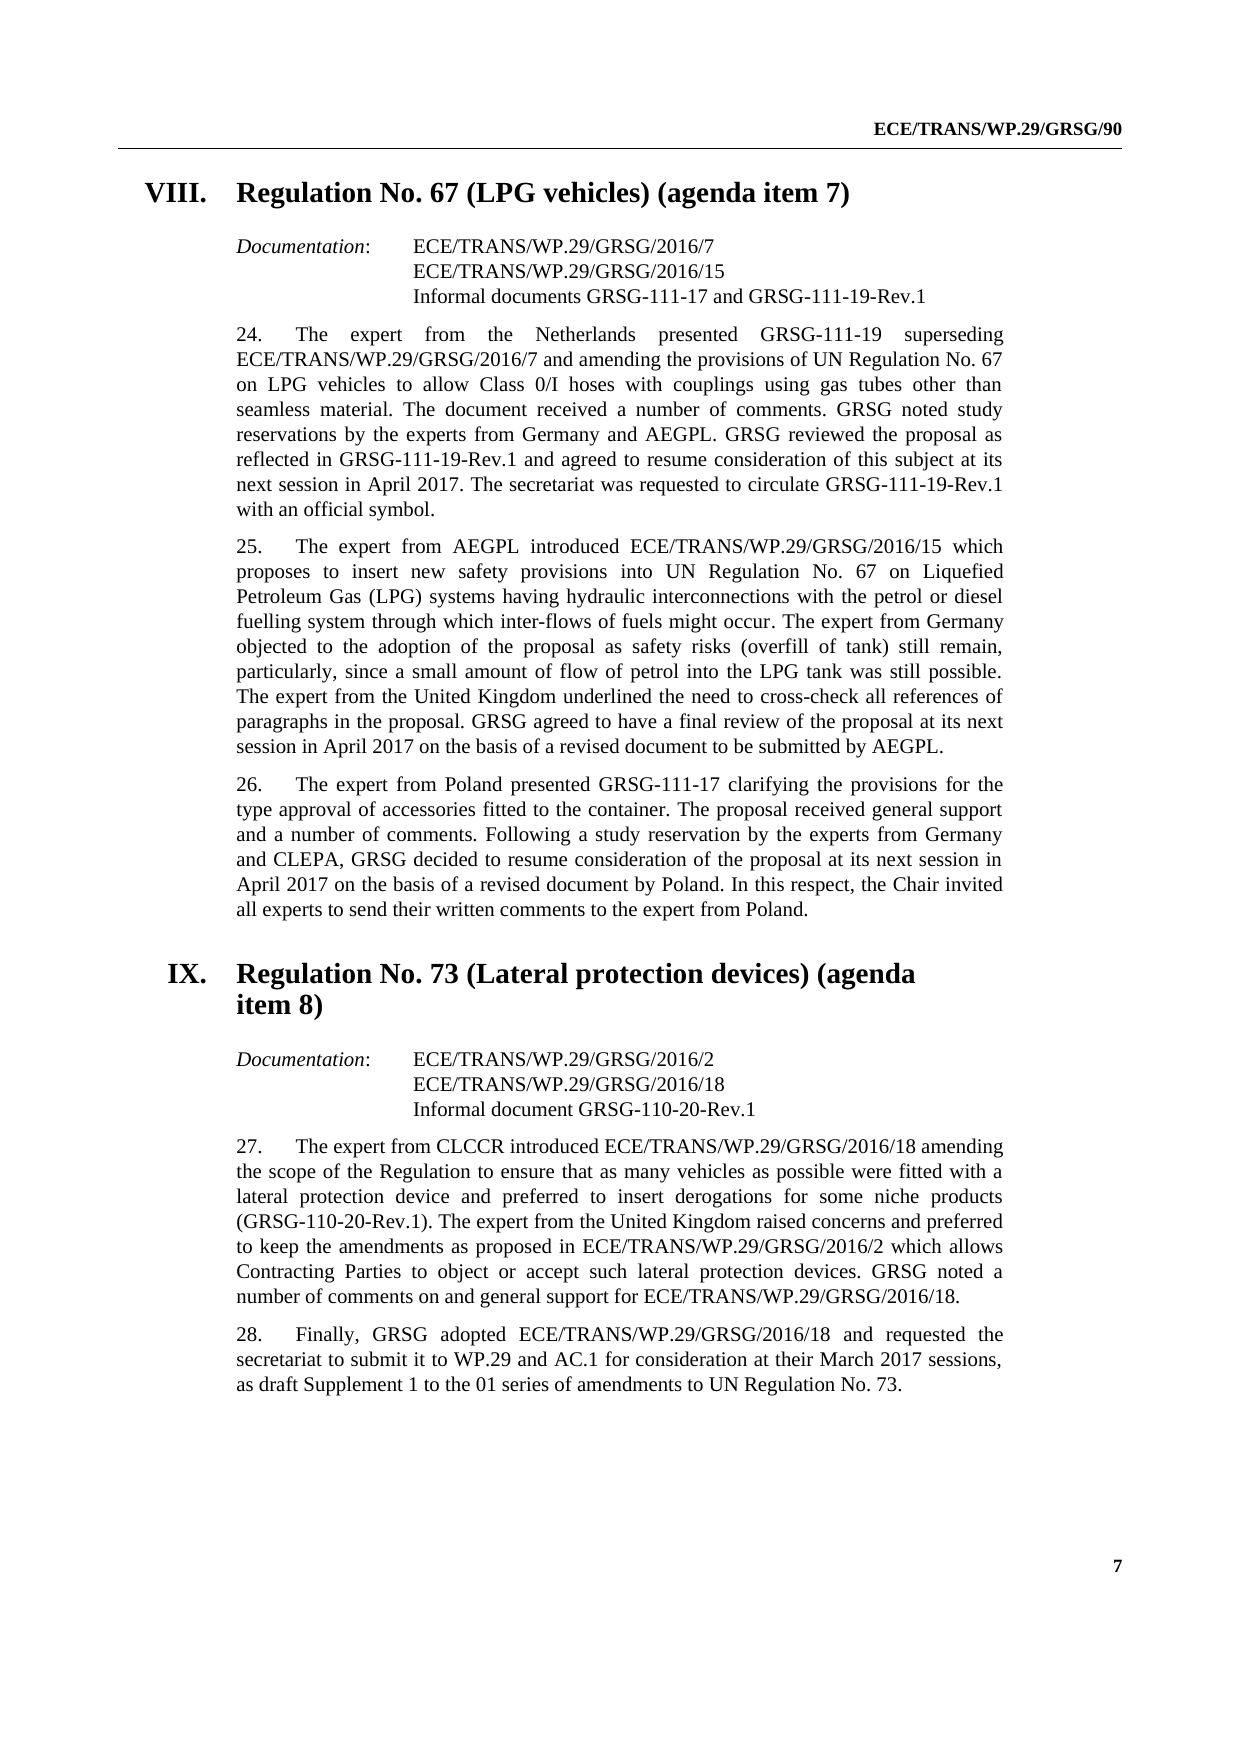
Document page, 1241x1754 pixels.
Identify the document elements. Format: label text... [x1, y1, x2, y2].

text 28. Finally, GRSG adopted ECE/TRANS/WP.29/GRSG/2016/18 and requested the secretariat to submit it to WP.29 and AC.1 for consideration at their March 2017 sessions, as draft Supplement 1 to the 01 series of amendments to UN Regulation No. 73. [236, 1321, 1004, 1396]
text 26. The expert from Poland presented GRSG-111-17 clarifying the provisions for the type approval of accessories fitted to the container. The proposal received general support and a number of comments. Following a study reservation by the experts from Germany and CLEPA, GRSG decided to resume consideration of the proposal at its next session in April 2017 on the basis of a revised document by Poland. In this respect, the Chair invited all experts to send their written comments to the expert from Poland. [236, 771, 1004, 921]
text Documentation: ECE/TRANS/WP.29/GRSG/2016/7 ECE/TRANS/WP.29/GRSG/2016/15 Informal documents GRSG-111-17 and GRSG-111-19-Rev.1 [236, 233, 1004, 308]
text 27. The expert from CLCCR introduced ECE/TRANS/WP.29/GRSG/2016/18 amending the scope of the Regulation to ensure that as many vehicles as possible were fitted with a lateral protection device and preferred to insert derogations for some niche products (GRSG-110-20-Rev.1). The expert from the United Kingdom raised concerns and preferred to keep the amendments as proposed in ECE/TRANS/WP.29/GRSG/2016/2 which allows Contracting Parties to object or accept such lateral protection devices. GRSG noted a number of comments on and general support for ECE/TRANS/WP.29/GRSG/2016/18. [236, 1133, 1004, 1308]
text IX. Regulation No. 73 (Lateral protection devices) (agenda item 8) [118, 958, 1004, 1021]
text 25. The expert from AEGPL introduced ECE/TRANS/WP.29/GRSG/2016/15 which proposes to insert new safety provisions into UN Regulation No. 67 on Liquefied Petroleum Gas (LPG) systems having hydraulic interconnections with the petrol or diesel fuelling system through which inter-flows of fuels might occur. The expert from Germany objected to the adoption of the proposal as safety risks (overfill of tank) still remain, particularly, since a small amount of flow of petrol into the LPG tank was still possible. The expert from the United Kingdom underlined the need to cross-check all references of paragraphs in the proposal. GRSG agreed to have a final review of the proposal at its next session in April 2017 on the basis of a revised document to be submitted by AEGPL. [236, 533, 1004, 758]
text VIII. Regulation No. 67 (LPG vehicles) (agenda item 7) [118, 177, 1004, 208]
text 24. The expert from the Netherlands presented GRSG-111-19 superseding ECE/TRANS/WP.29/GRSG/2016/7 and amending the provisions of UN Regulation No. 67 on LPG vehicles to allow Class 0/I hoses with couplings using gas tubes other than seamless material. The document received a number of comments. GRSG noted study reservations by the experts from Germany and AEGPL. GRSG reviewed the proposal as reflected in GRSG-111-19-Rev.1 and agreed to resume consideration of this subject at its next session in April 2017. The secretariat was requested to circulate GRSG-111-19-Rev.1 with an official symbol. [236, 321, 1004, 521]
text Documentation: ECE/TRANS/WP.29/GRSG/2016/2 ECE/TRANS/WP.29/GRSG/2016/18 Informal document GRSG-110-20-Rev.1 [236, 1046, 1004, 1121]
